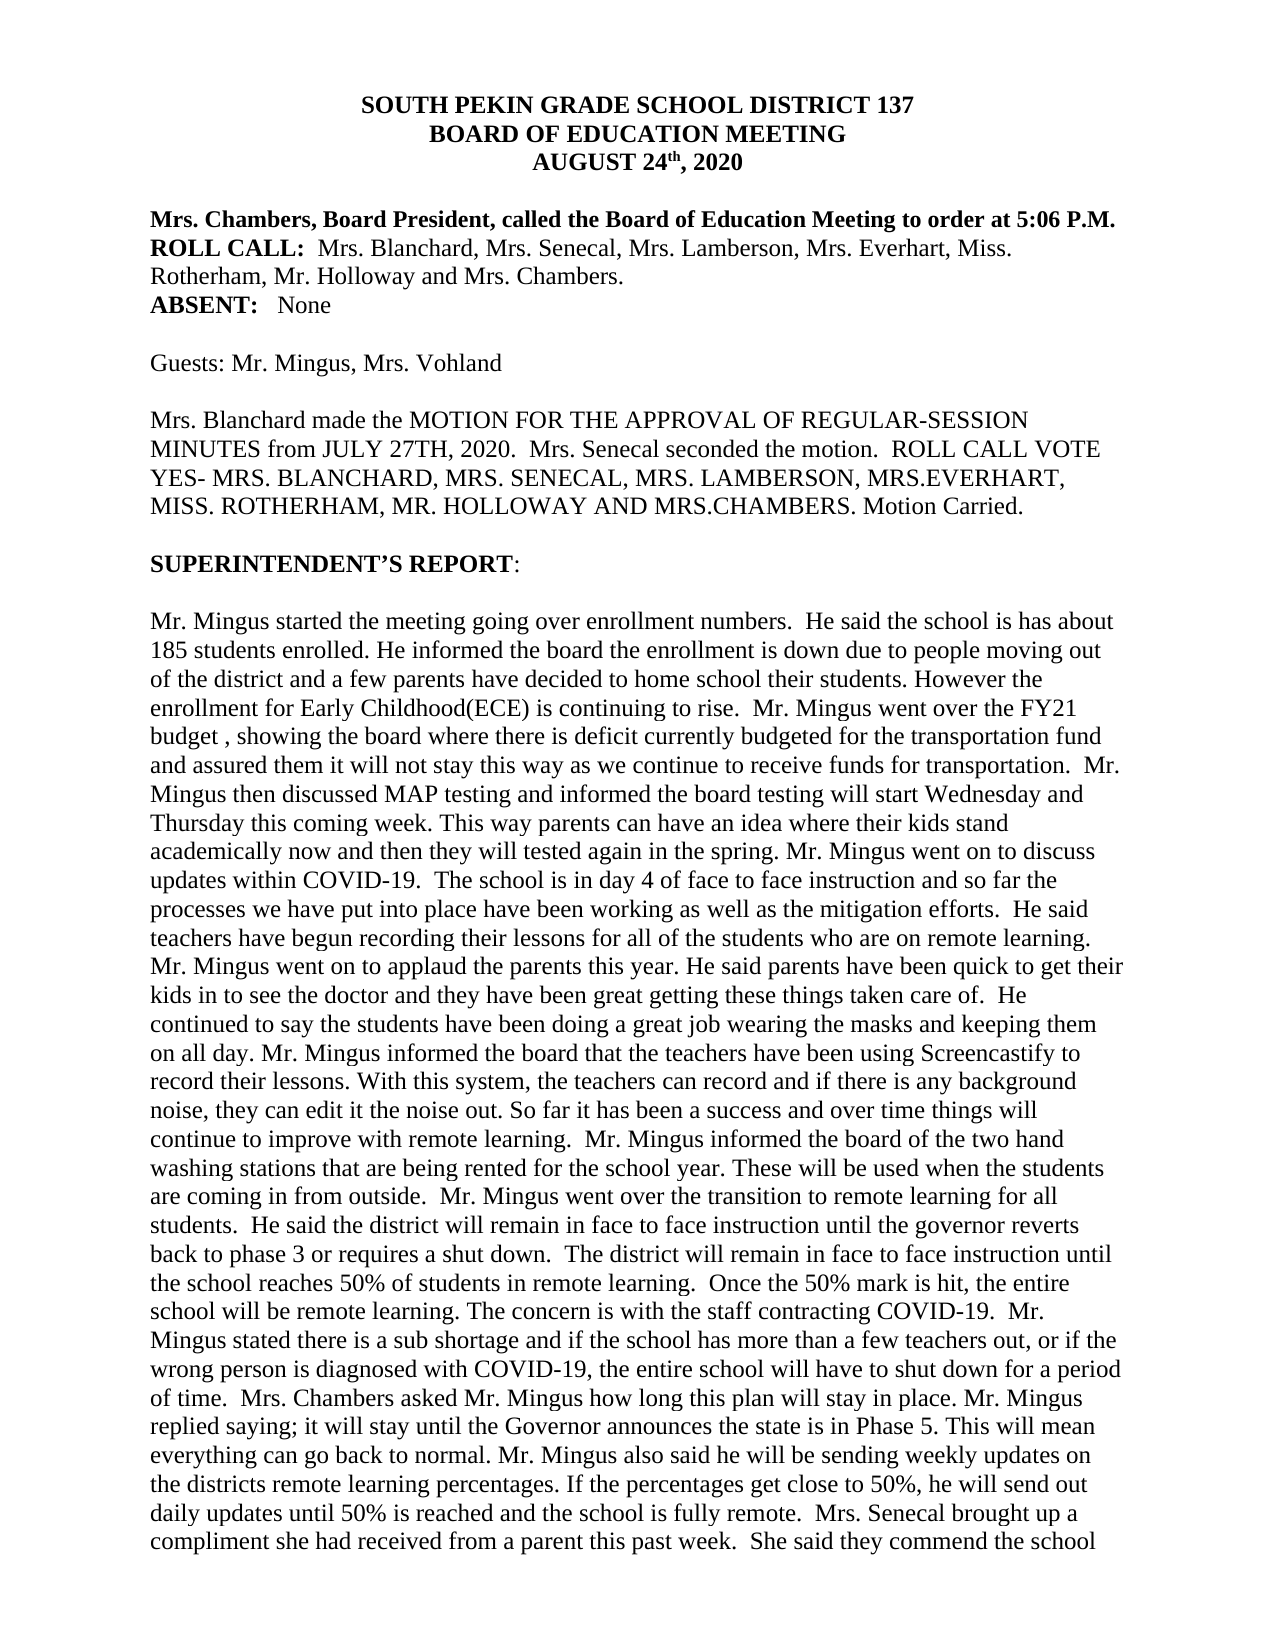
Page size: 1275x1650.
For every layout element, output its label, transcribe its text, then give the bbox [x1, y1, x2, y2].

text ABSENT: None [150, 290, 1125, 319]
text AUGUST 24th, 2020 [150, 147, 1125, 176]
text BOARD OF EDUCATION MEETING [150, 119, 1125, 147]
text Mrs. Blanchard made the MOTION FOR THE APPROVAL OF REGULAR-SESSION MINUTES from JULY 27TH, 2020. Mrs. Senecal seconded the motion. ROLL CALL VOTE YES- MRS. BLANCHARD, MRS. SENECAL, MRS. LAMBERSON, MRS.EVERHART, MISS. ROTHERHAM, MR. HOLLOWAY AND MRS.CHAMBERS. Motion Carried. [150, 405, 1125, 520]
text Mrs. Chambers, Board President, called the Board of Education Meeting to order at 5:06 P.M. [150, 205, 1125, 233]
text ROLL CALL: Mrs. Blanchard, Mrs. Senecal, Mrs. Lamberson, Mrs. Everhart, Miss. Rotherham, Mr. Holloway and Mrs. Chambers. [150, 233, 1125, 290]
text SUPERINTENDENT’S REPORT: [150, 549, 1125, 578]
text SOUTH PEKIN GRADE SCHOOL DISTRICT 137 [150, 90, 1125, 119]
text Guests: Mr. Mingus, Mrs. Vohland [150, 348, 1125, 376]
